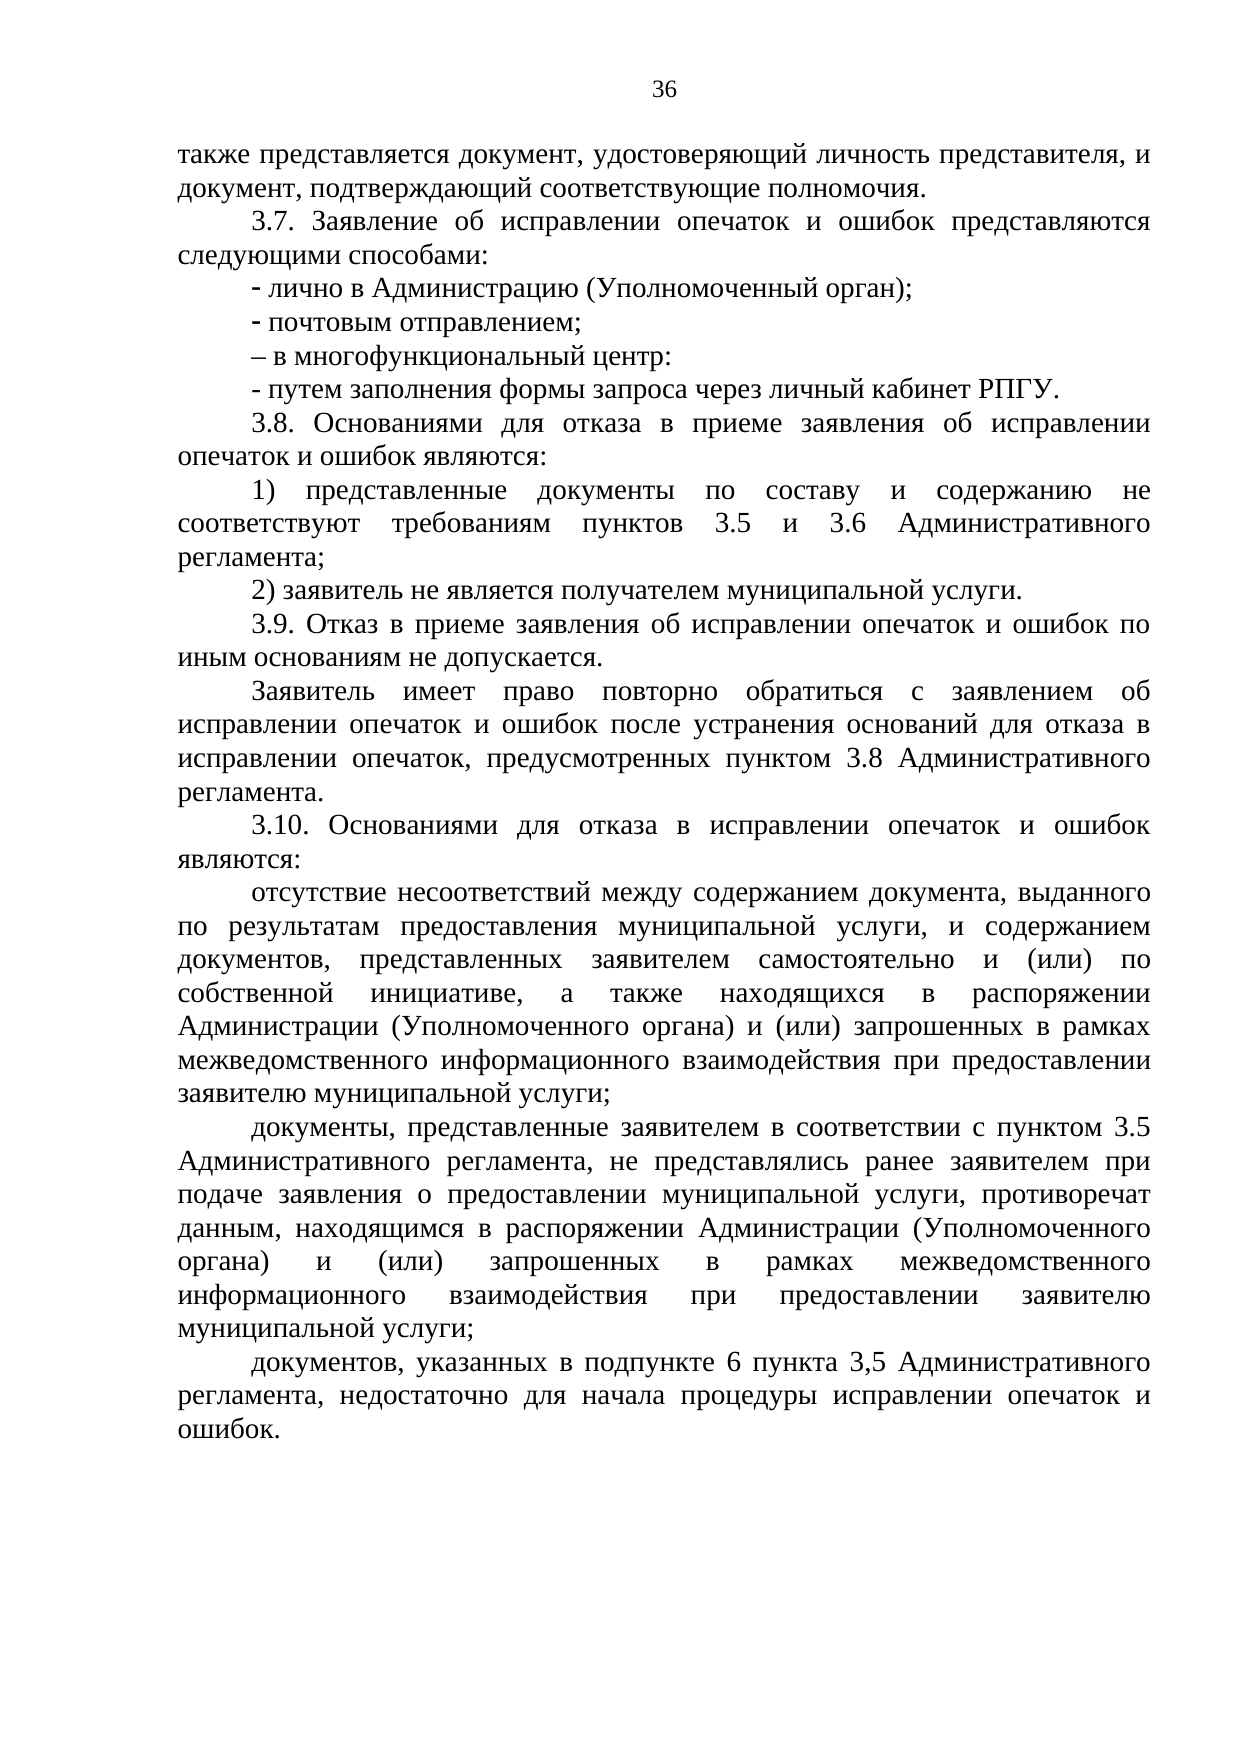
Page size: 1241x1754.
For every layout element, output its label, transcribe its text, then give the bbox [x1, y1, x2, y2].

text 3.8. Основаниями для отказа в приеме заявления об исправлении опечаток и ошибок являются: [177, 405, 1152, 472]
text лично в Администрацию (Уполномоченный орган); [177, 270, 1152, 304]
text почтовым отправлением; [177, 304, 1152, 338]
text 3.7. Заявление об исправлении опечаток и ошибок представляются следующими способами: [177, 203, 1152, 270]
text документов, указанных в подпункте 6 пункта 3,5 Административного регламента, недостаточно для начала процедуры исправлении опечаток и ошибок. [177, 1344, 1152, 1444]
text - путем заполнения формы запроса через личный кабинет РПГУ. [177, 371, 1152, 405]
text 2) заявитель не является получателем муниципальной услуги. [177, 572, 1152, 606]
text 1) представленные документы по составу и содержанию не соответствуют требованиям пунктов 3.5 и 3.6 Административного регламента; [177, 472, 1152, 572]
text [177, 136, 1152, 203]
text – в многофункциональный центр: [177, 338, 1152, 371]
text 3.9. Отказ в приеме заявления об исправлении опечаток и ошибок по иным основаниям не допускается. [177, 606, 1152, 673]
text отсутствие несоответствий между содержанием документа, выданного по результатам предоставления муниципальной услуги, и содержанием документов, представленных заявителем самостоятельно и (или) по собственной инициативе, а также находящихся в распоряжении Администрации (Уполномоченного органа) и (или) запрошенных в рамках межведомственного информационного взаимодействия при предоставлении заявителю муниципальной услуги; [177, 874, 1152, 1109]
text 3.10. Основаниями для отказа в исправлении опечаток и ошибок являются: [177, 807, 1152, 874]
text документы, представленные заявителем в соответствии с пунктом 3.5 Административного регламента, не представлялись ранее заявителем при подаче заявления о предоставлении муниципальной услуги, противоречат данным, находящимся в распоряжении Администрации (Уполномоченного органа) и (или) запрошенных в рамках межведомственного информационного взаимодействия при предоставлении заявителю муниципальной услуги; [177, 1109, 1152, 1344]
text Заявитель имеет право повторно обратиться с заявлением об исправлении опечаток и ошибок после устранения оснований для отказа в исправлении опечаток, предусмотренных пунктом 3.8 Административного регламента. [177, 673, 1152, 807]
